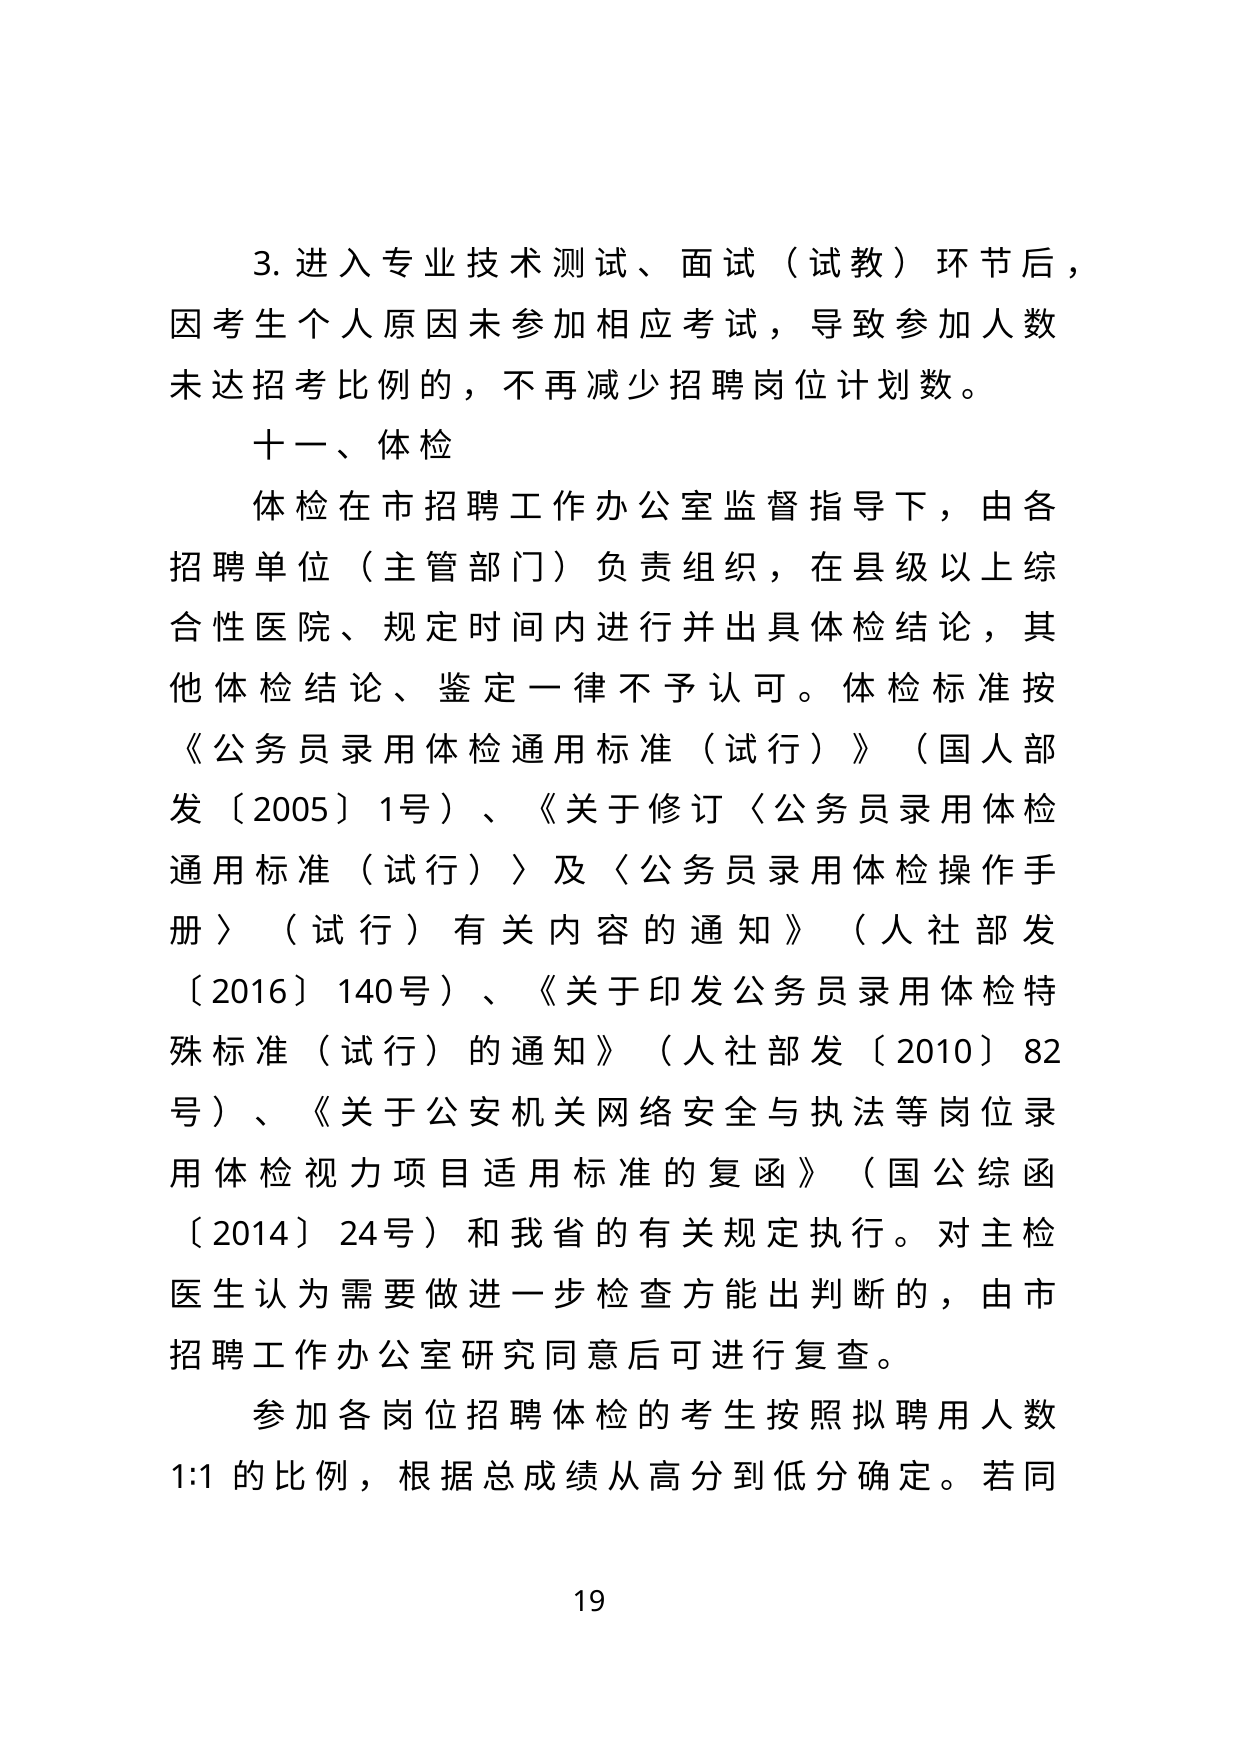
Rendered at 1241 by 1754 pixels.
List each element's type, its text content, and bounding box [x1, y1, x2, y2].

text 十一、体检 [169, 413, 1065, 474]
text 3.进入专业技术测试、面试（试教）环节后，因考生个人原因未参加相应考试，导致参加人数未达招考比例的，不再减少招聘岗位计划数。 [169, 231, 1065, 413]
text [169, 1383, 1065, 1504]
text 体检在市招聘工作办公室监督指导下，由各招聘单位（主管部门）负责组织，在县级以上综合性医院、规定时间内进行并出具体检结论，其他体检结论、鉴定一律不予认可。体检标准按《公务员录用体检通用标准（试行）》（国人部发〔2005〕1号）、《关于修订〈公务员录用体检通用标准（试行）〉及〈公务员录用体检操作手册〉（试行）有关内容的通知》（人社部发〔2016〕140号）、《关于印发公务员录用体检特殊标准（试行）的通知》（人社部发〔2010〕82号）、《关于公安机关网络安全与执法等岗位录用体检视力项目适用标准的复函》（国公综函〔2014〕24号）和我省的有关规定执行。对主检医生认为需要做进一步检查方能出判断的，由市招聘工作办公室研究同意后可进行复查。 [169, 474, 1065, 1383]
